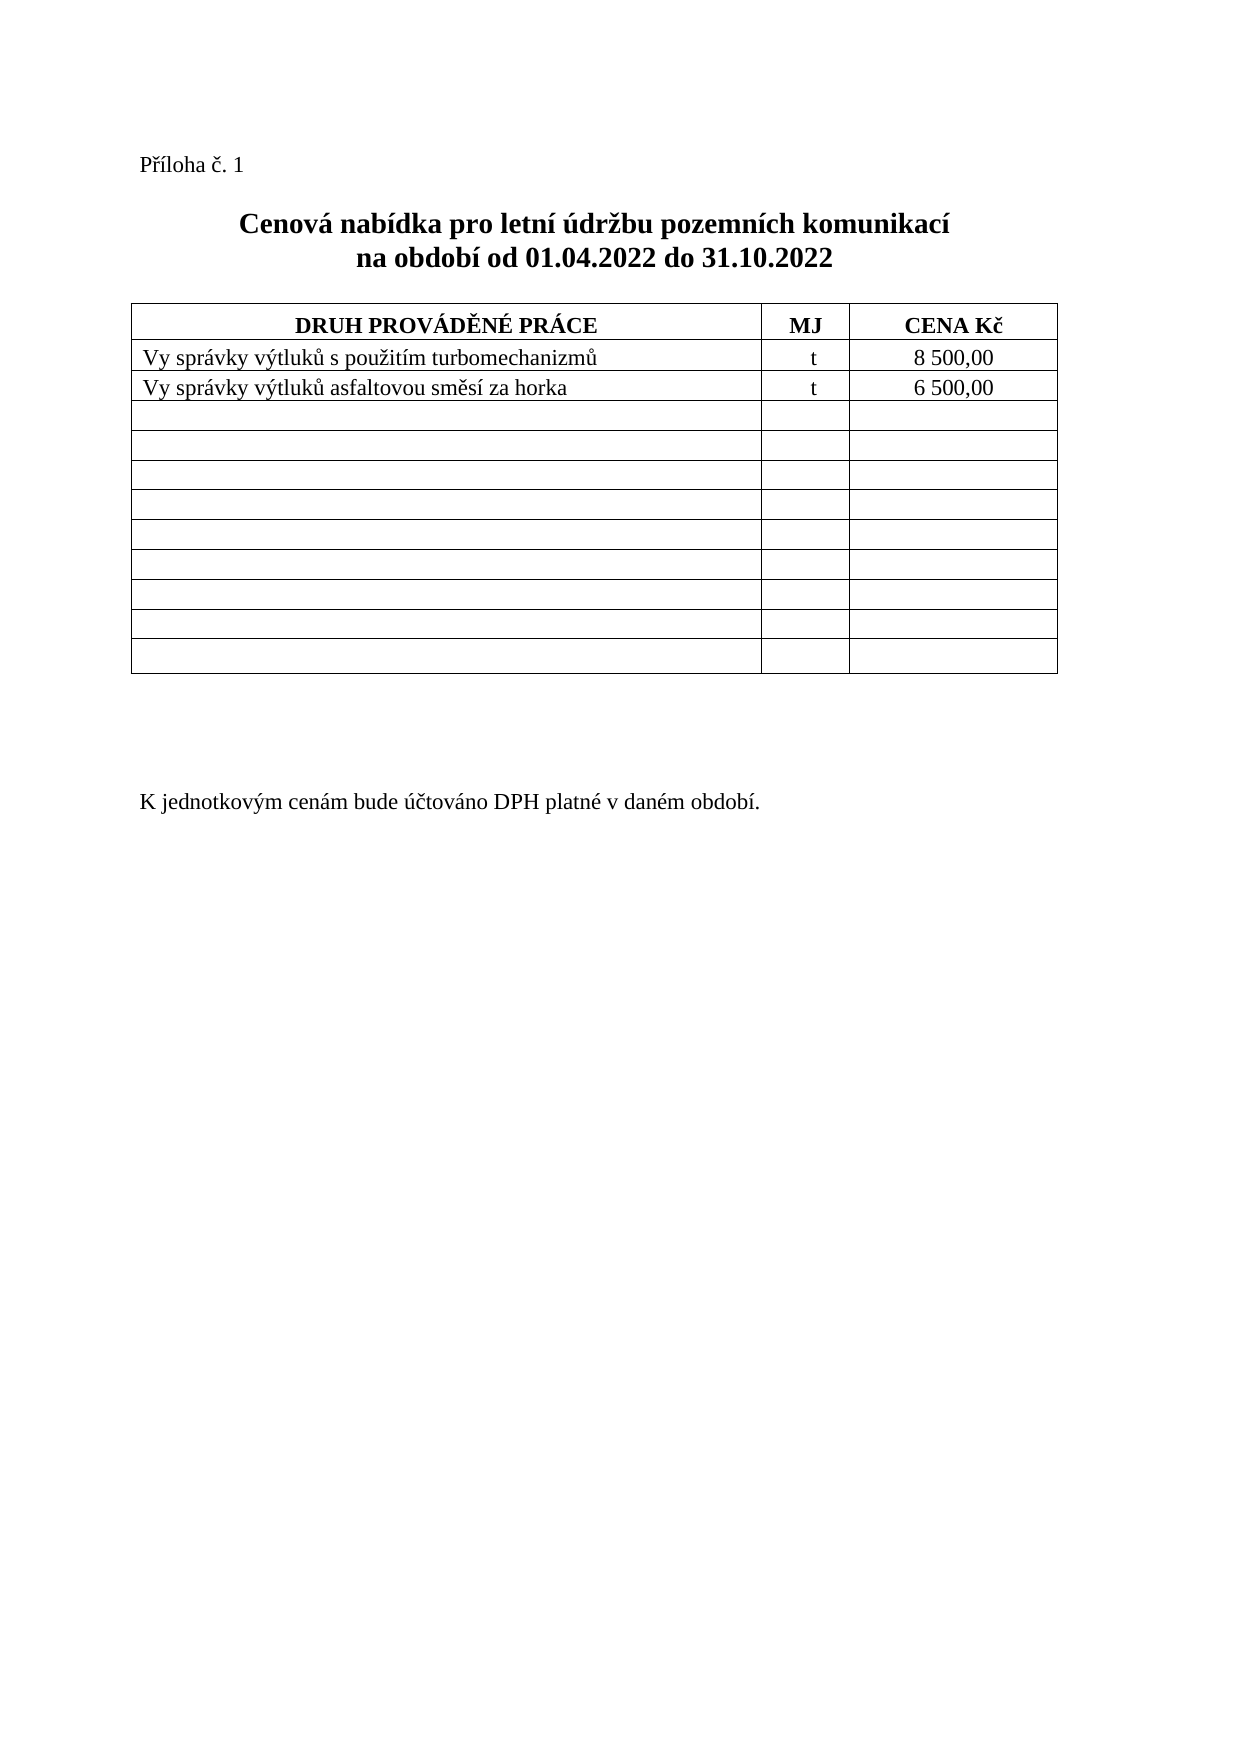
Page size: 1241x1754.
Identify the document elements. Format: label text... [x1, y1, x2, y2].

table_cell [850, 580, 1057, 609]
table_cell [762, 431, 849, 460]
table_cell [132, 550, 761, 579]
table_cell [762, 401, 849, 430]
table_cell [132, 401, 761, 430]
table_cell Vy správky výtluků s použitím turbomechanizmů [132, 340, 761, 370]
table_cell [850, 401, 1057, 430]
table_cell [762, 490, 849, 519]
table_cell t [762, 340, 849, 370]
table_cell [132, 490, 761, 519]
table_cell [132, 520, 761, 549]
table_cell [850, 461, 1057, 489]
table_cell [132, 639, 761, 673]
table_cell 8 500,00 [850, 340, 1057, 370]
table_cell [132, 610, 761, 638]
table_cell [762, 520, 849, 549]
table_header MJ [762, 304, 849, 339]
table_cell [762, 550, 849, 579]
table_cell 6 500,00 [850, 371, 1057, 400]
table_cell Vy správky výtluků asfaltovou směsí za horka [132, 371, 761, 400]
table_cell [762, 610, 849, 638]
table_header CENA Kč [850, 304, 1057, 339]
table_cell [762, 580, 849, 609]
table_cell t [762, 371, 849, 400]
table_cell [132, 431, 761, 460]
text Příloha č. 1 [102, 151, 1087, 177]
table_cell [850, 431, 1057, 460]
table_cell [762, 639, 849, 673]
table_cell [850, 520, 1057, 549]
text Cenová nabídka pro letní údržbu pozemních komunikací na období od 01.04.2022 do 31.10.2022 [102, 207, 1087, 274]
table_cell [132, 461, 761, 489]
table_cell [850, 490, 1057, 519]
table_header DRUH PROVÁDĚNÉ PRÁCE [132, 304, 761, 339]
text K jednotkovým cenám bude účtováno DPH platné v daném období. [102, 788, 1087, 815]
table_cell [850, 610, 1057, 638]
table_cell [762, 461, 849, 489]
table_cell [850, 550, 1057, 579]
table_cell [850, 639, 1057, 673]
table_cell [132, 580, 761, 609]
